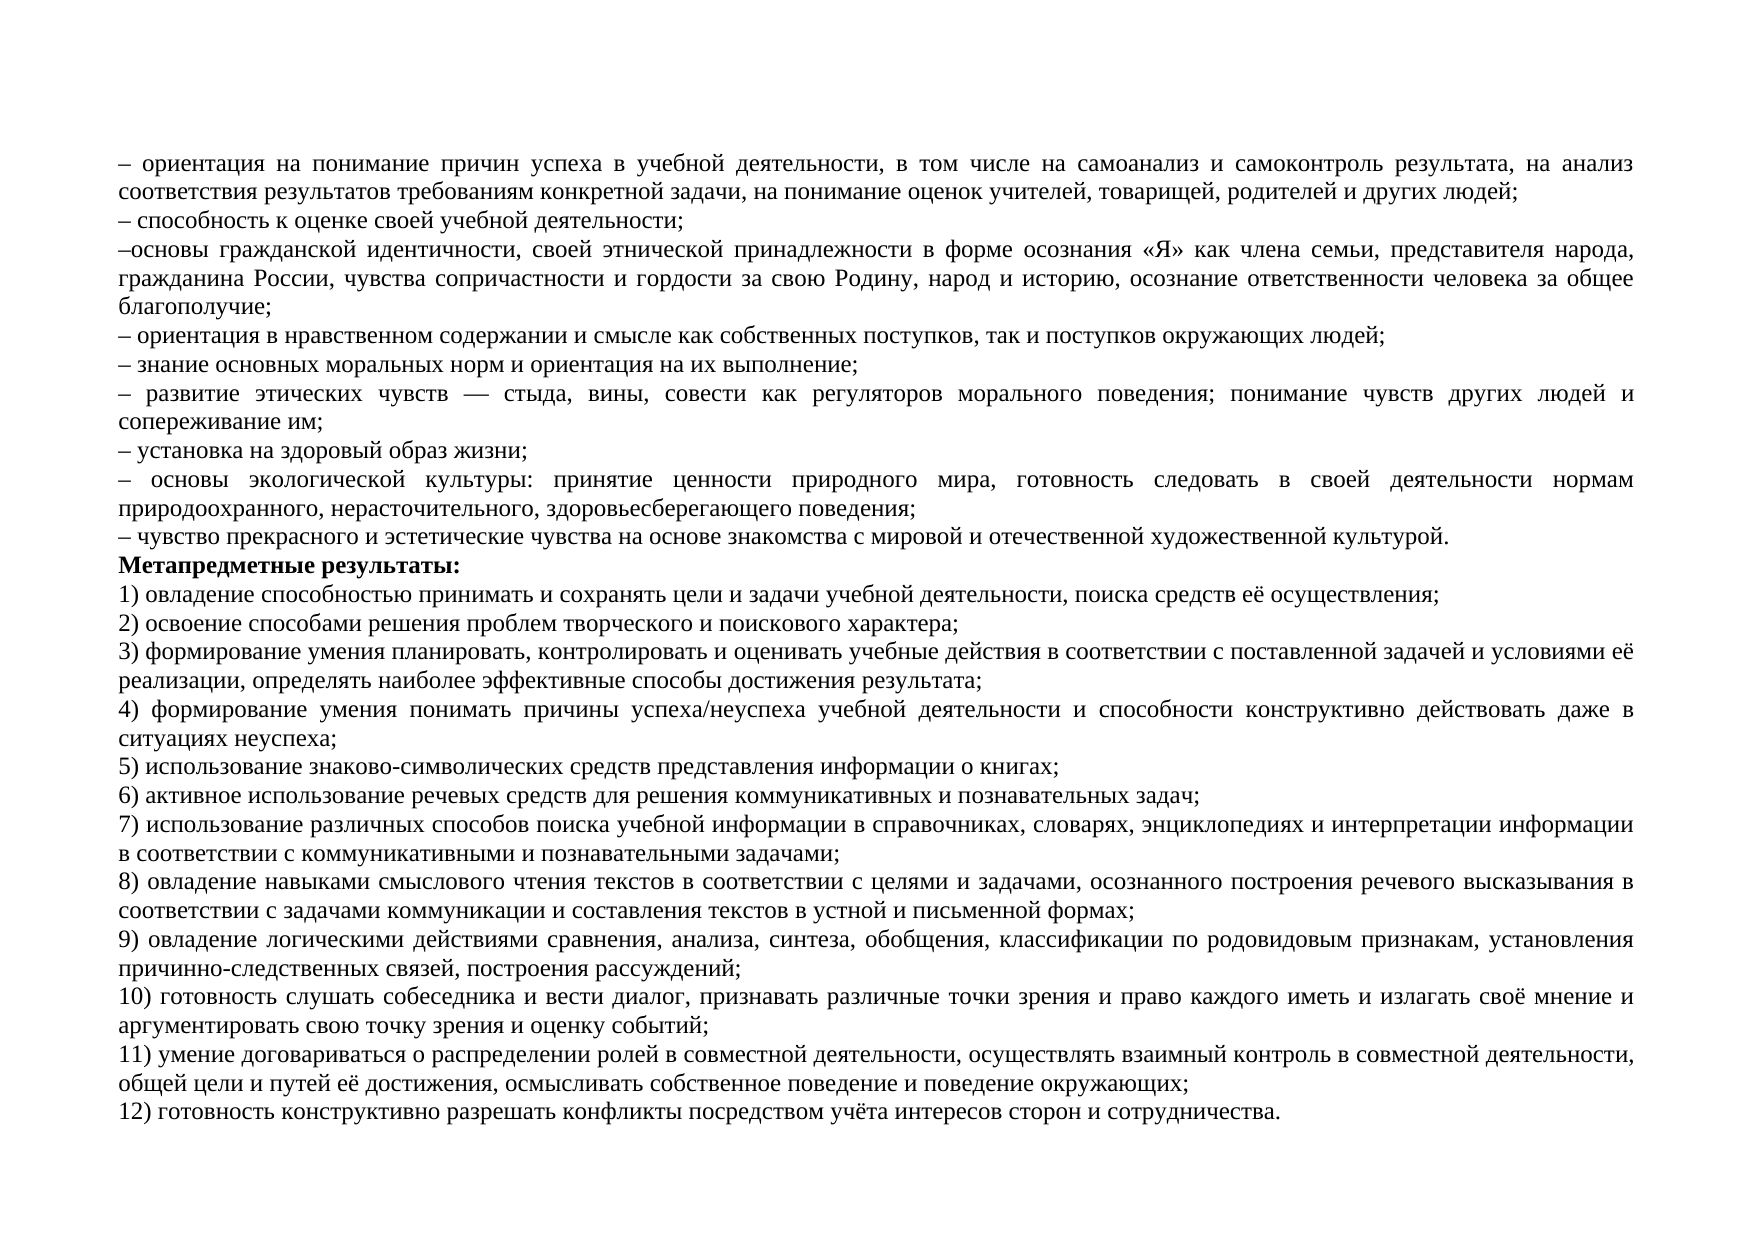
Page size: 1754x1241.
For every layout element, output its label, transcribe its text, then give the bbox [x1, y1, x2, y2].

text –основы гражданской идентичности, своей этнической принадлежности в форме осознания «Я» как члена семьи, представителя народа, гражданина России, чувства сопричастности и гордости за свою Родину, народ и историю, осознание ответственности человека за общее благополучие; [118, 234, 1636, 320]
text 6) активное использование речевых средств для решения коммуникативных и познавательных задач; [118, 780, 1636, 809]
text 9) овладение логическими действиями сравнения, анализа, синтеза, обобщения, классификации по родовидовым признакам, установления причинно-следственных связей, построения рассуждений; [118, 924, 1636, 981]
text 11) умение договариваться о распределении ролей в совместной деятельности, осуществлять взаимный контроль в совместной деятельности, общей цели и путей её достижения, осмысливать собственное поведение и поведение окружающих; [118, 1039, 1636, 1096]
text 12) готовность конструктивно разрешать конфликты посредством учёта интересов сторон и сотрудничества. [118, 1096, 1636, 1125]
text – ориентация на понимание причин успеха в учебной деятельности, в том числе на самоанализ и самоконтроль результата, на анализ соответствия результатов требованиям конкретной задачи, на понимание оценок учителей, товарищей, родителей и других людей; [118, 148, 1636, 205]
text – чувство прекрасного и эстетические чувства на основе знакомства с мировой и отечественной художественной культурой. [118, 521, 1636, 550]
text 3) формирование умения планировать, контролировать и оценивать учебные действия в соответствии с поставленной задачей и условиями её реализации, определять наиболее эффективные способы достижения результата; [118, 636, 1636, 694]
text – знание основных моральных норм и ориентация на их выполнение; [118, 349, 1636, 378]
text – способность к оценке своей учебной деятельности; [118, 205, 1636, 234]
text 4) формирование умения понимать причины успеха/неуспеха учебной деятельности и способности конструктивно действовать даже в ситуациях неуспеха; [118, 694, 1636, 751]
text 5) использование знаково-символических средств представления информации о книгах; [118, 751, 1636, 780]
text Метапредметные результаты: [118, 550, 1636, 579]
text – развитие этических чувств — стыда, вины, совести как регуляторов морального поведения; понимание чувств других людей и сопереживание им; [118, 378, 1636, 435]
text 1) овладение способностью принимать и сохранять цели и задачи учебной деятельности, поиска средств её осуществления; [118, 579, 1636, 608]
text – ориентация в нравственном содержании и смысле как собственных поступков, так и поступков окружающих людей; [118, 320, 1636, 349]
text 8) овладение навыками смыслового чтения текстов в соответствии с целями и задачами, осознанного построения речевого высказывания в соответствии с задачами коммуникации и составления текстов в устной и письменной формах; [118, 866, 1636, 924]
text 7) использование различных способов поиска учебной информации в справочниках, словарях, энциклопедиях и интерпретации информации в соответствии с коммуникативными и познавательными задачами; [118, 809, 1636, 866]
text 10) готовность слушать собеседника и вести диалог, признавать различные точки зрения и право каждого иметь и излагать своё мнение и аргументировать свою точку зрения и оценку событий; [118, 981, 1636, 1039]
text 2) освоение способами решения проблем творческого и поискового характера; [118, 608, 1636, 636]
text – установка на здоровый образ жизни; [118, 435, 1636, 464]
text – основы экологической культуры: принятие ценности природного мира, готовность следовать в своей деятельности нормам природоохранного, нерасточительного, здоровьесберегающего поведения; [118, 464, 1636, 521]
